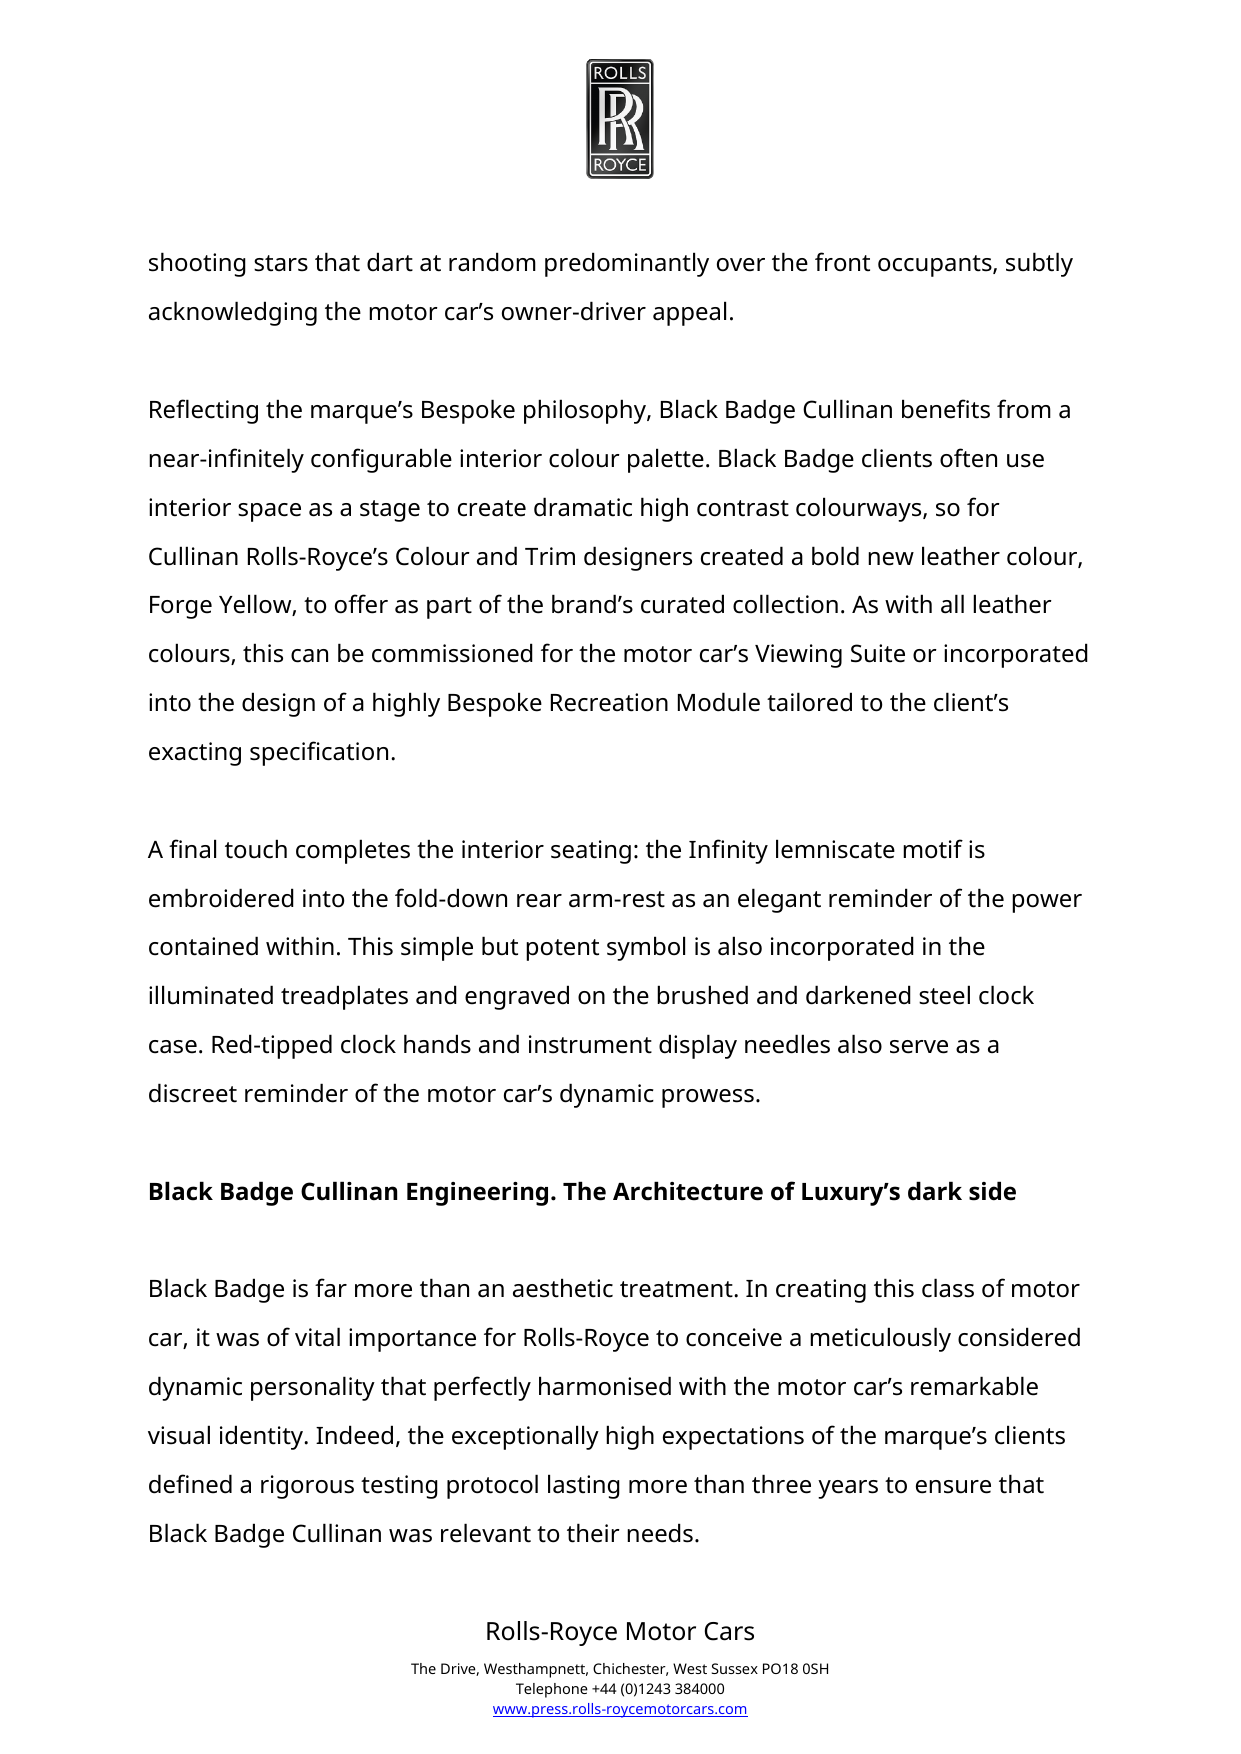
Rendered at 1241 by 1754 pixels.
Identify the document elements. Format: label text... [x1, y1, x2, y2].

text A final touch completes the interior seating: the Infinity lemniscate motif is embroidered into the fold-down rear arm-rest as an elegant reminder of the power contained within. This simple but potent symbol is also incorporated in the illuminated treadplates and engraved on the brushed and darkened steel clock case. Red-tipped clock hands and instrument display needles also serve as a discreet reminder of the motor car’s dynamic prowess. [148, 832, 1092, 1109]
text Black Badge is far more than an aesthetic treatment. In creating this class of motor car, it was of vital importance for Rolls-Royce to conceive a meticulously considered dynamic personality that perfectly harmonised with the motor car’s remarkable visual identity. Indeed, the exceptionally high expectations of the marque’s clients defined a rigorous testing protocol lasting more than three years to ensure that Black Badge Cullinan was relevant to their needs. [148, 1272, 1092, 1549]
text Black Badge Cullinan Engineering. The Architecture of Luxury’s dark side [148, 1174, 1092, 1207]
text Reflecting the marque’s Bespoke philosophy, Black Badge Cullinan benefits from a near-infinitely configurable interior colour palette. Black Badge clients often use interior space as a stage to create dramatic high contrast colourways, so for Cullinan Rolls-Royce’s Colour and Trim designers created a bold new leather colour, Forge Yellow, to offer as part of the brand’s curated collection. As with all leather colours, this can be commissioned for the motor car’s Viewing Suite or incorporated into the design of a highly Bespoke Recreation Module tailored to the client’s exacting specification. [148, 393, 1092, 767]
picture [586, 59, 654, 179]
